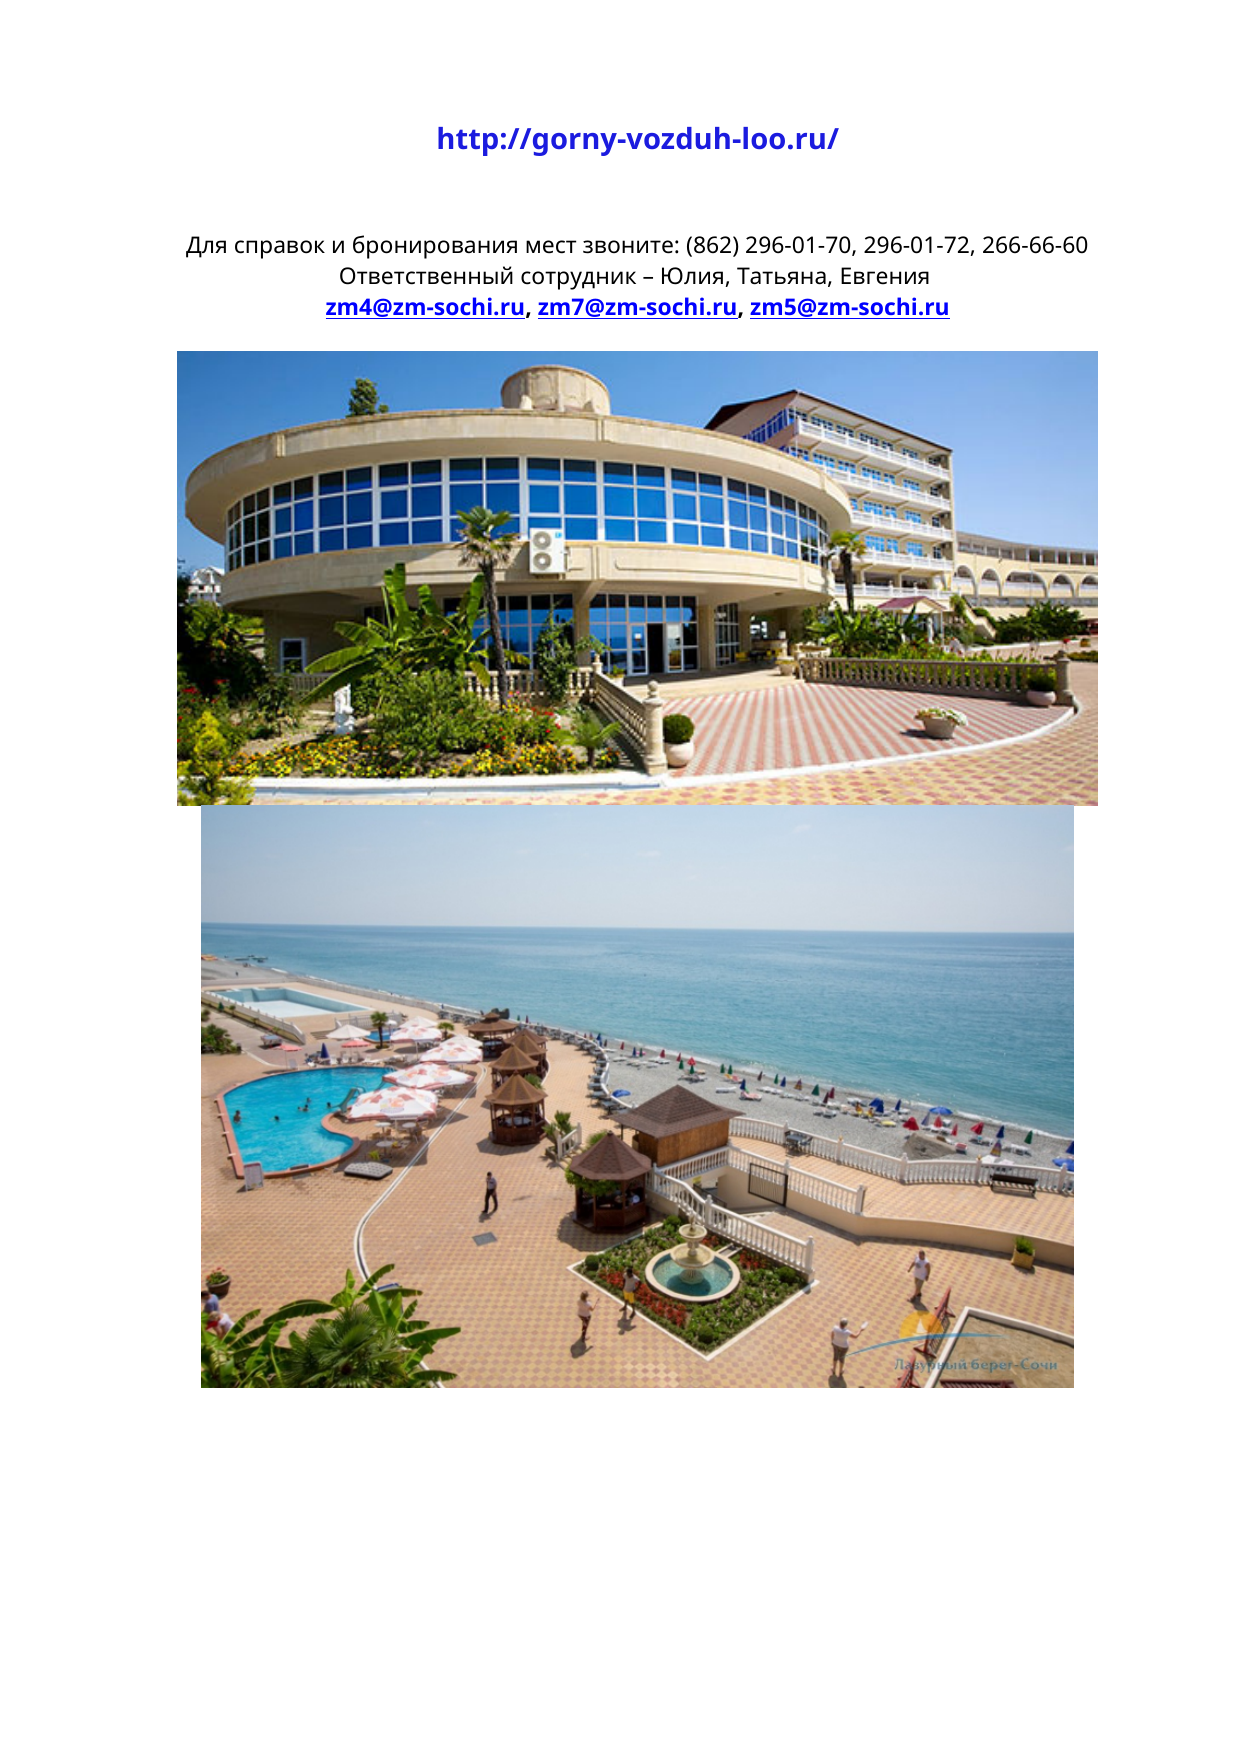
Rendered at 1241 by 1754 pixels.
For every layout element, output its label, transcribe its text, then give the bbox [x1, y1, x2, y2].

text Для справок и бронирования мест звоните: (862) 296-01-70, 296-01-72, 266-66-60 [75, 229, 1200, 260]
text Ответственный сотрудник – Юлия, Татьяна, Евгения zm4@zm-sochi.ru, zm7@zm-sochi.ru, zm5@zm-sochi.ru [75, 260, 1200, 322]
text http://gorny-vozduh-loo.ru/ [75, 118, 1200, 158]
picture [177, 351, 1098, 1388]
